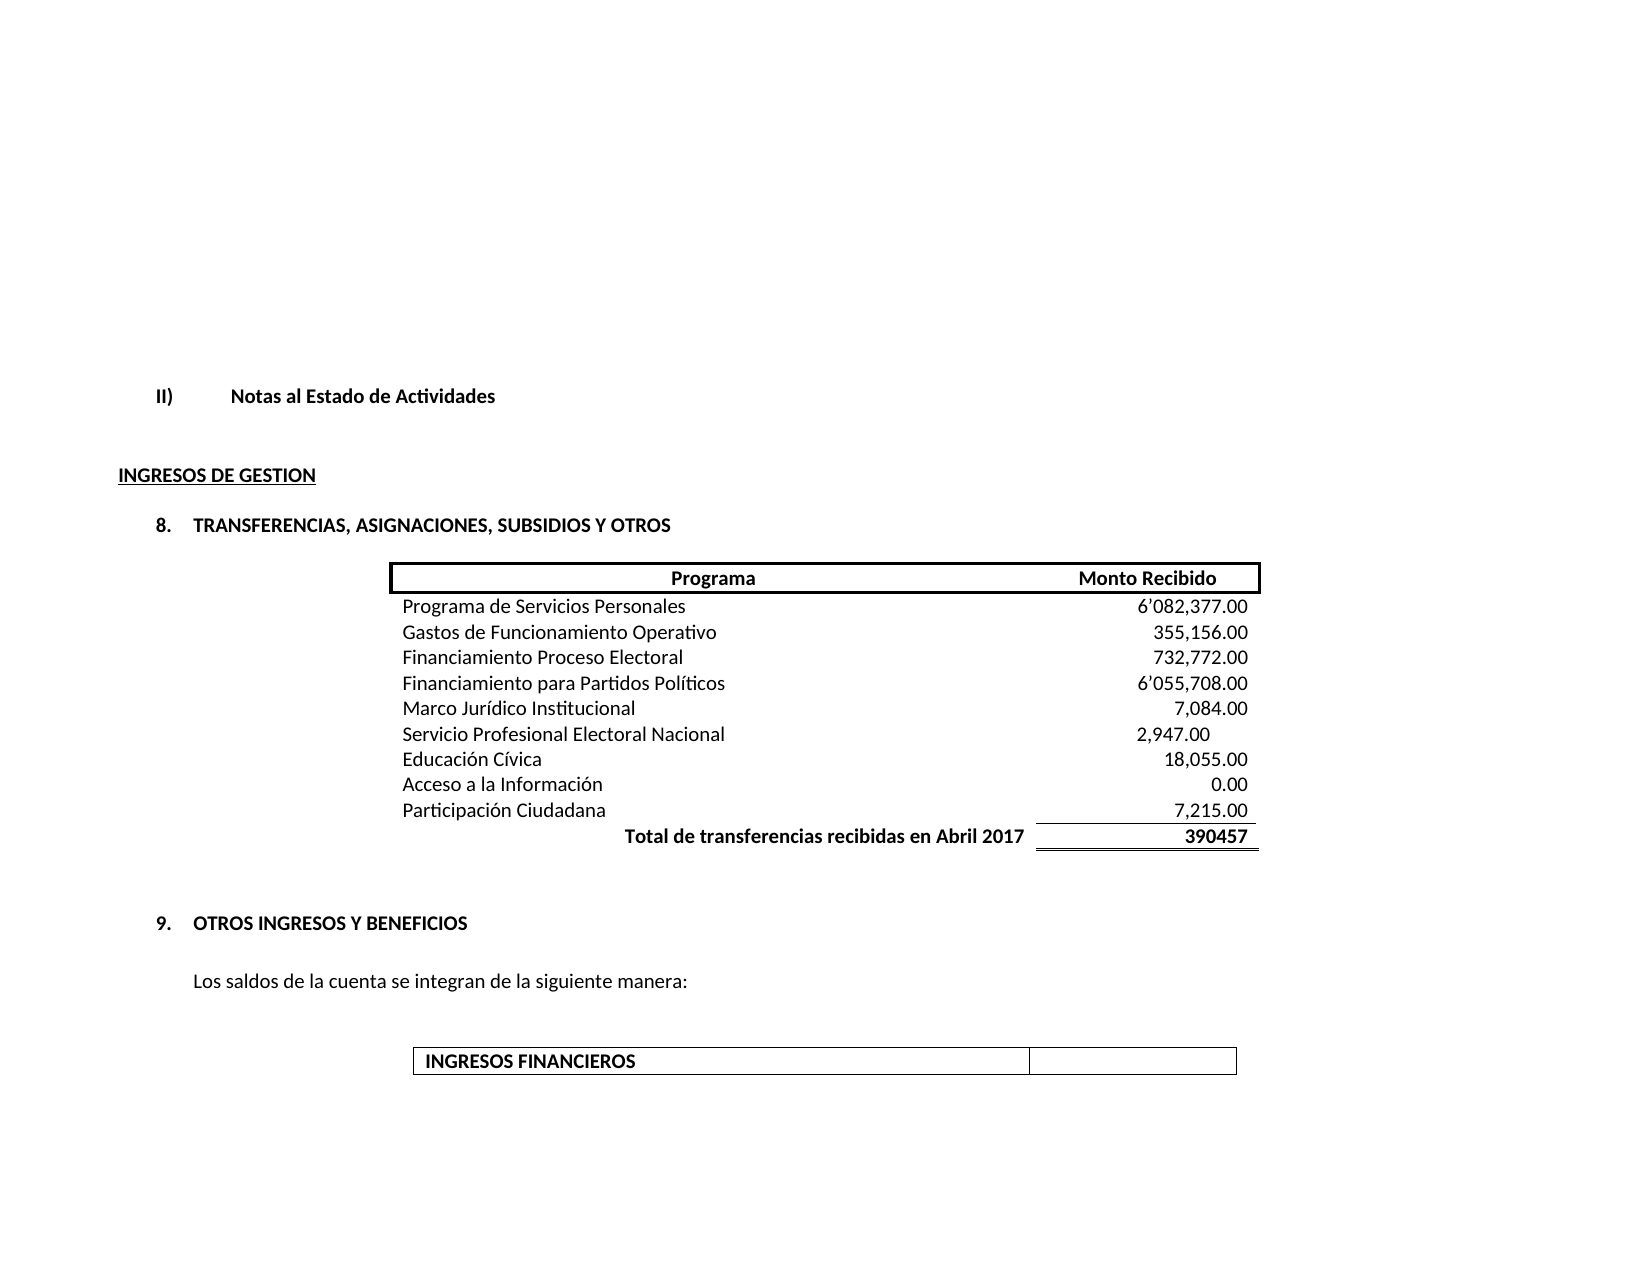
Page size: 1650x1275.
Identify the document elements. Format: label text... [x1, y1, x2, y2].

table_cell Gastos de Funcionamiento Operativo Financiamiento Proceso Electoral [391, 619, 1036, 670]
table_header INGRESOS FINANCIEROS [414, 1048, 1029, 1074]
table_header Programa [393, 565, 1036, 591]
table_cell Educación Cívica Acceso a la Información [391, 746, 1036, 797]
table_cell 6’082,377.00 [1036, 594, 1259, 619]
table_cell 2,947.00 [1036, 721, 1259, 746]
table_cell 6’055,708.00 [1036, 670, 1259, 695]
table_cell 13'261,314.00 [1036, 823, 1259, 848]
table_cell Financiamiento para Partidos Políticos [391, 670, 1036, 695]
list Los saldos de la cuenta se integran de la siguiente manera: [193, 968, 1532, 993]
table_header [1030, 1048, 1236, 1074]
list OTROS INGRESOS Y BENEFICIOS [156, 910, 1532, 935]
list TRANSFERENCIAS, ASIGNACIONES, SUBSIDIOS Y OTROS [156, 512, 1532, 537]
table_cell Total de transferencias recibidas en Abril 2017 [391, 823, 1036, 848]
table_cell Programa de Servicios Personales [391, 594, 1036, 619]
table_cell 18,055.00 0.00 [1036, 746, 1259, 797]
table_cell 355,156.00 732,772.00 [1036, 619, 1259, 670]
table_cell 7,215.00 [1036, 797, 1259, 822]
text INGRESOS DE GESTION [118, 462, 1532, 487]
table_header Monto Recibido [1036, 565, 1258, 591]
list Notas al Estado de Actividades [156, 383, 1532, 408]
table_cell Participación Ciudadana [391, 797, 1036, 822]
table_cell Servicio Profesional Electoral Nacional [391, 721, 1036, 746]
table_cell 7,084.00 [1036, 695, 1259, 721]
table_cell Marco Jurídico Institucional [391, 695, 1036, 721]
